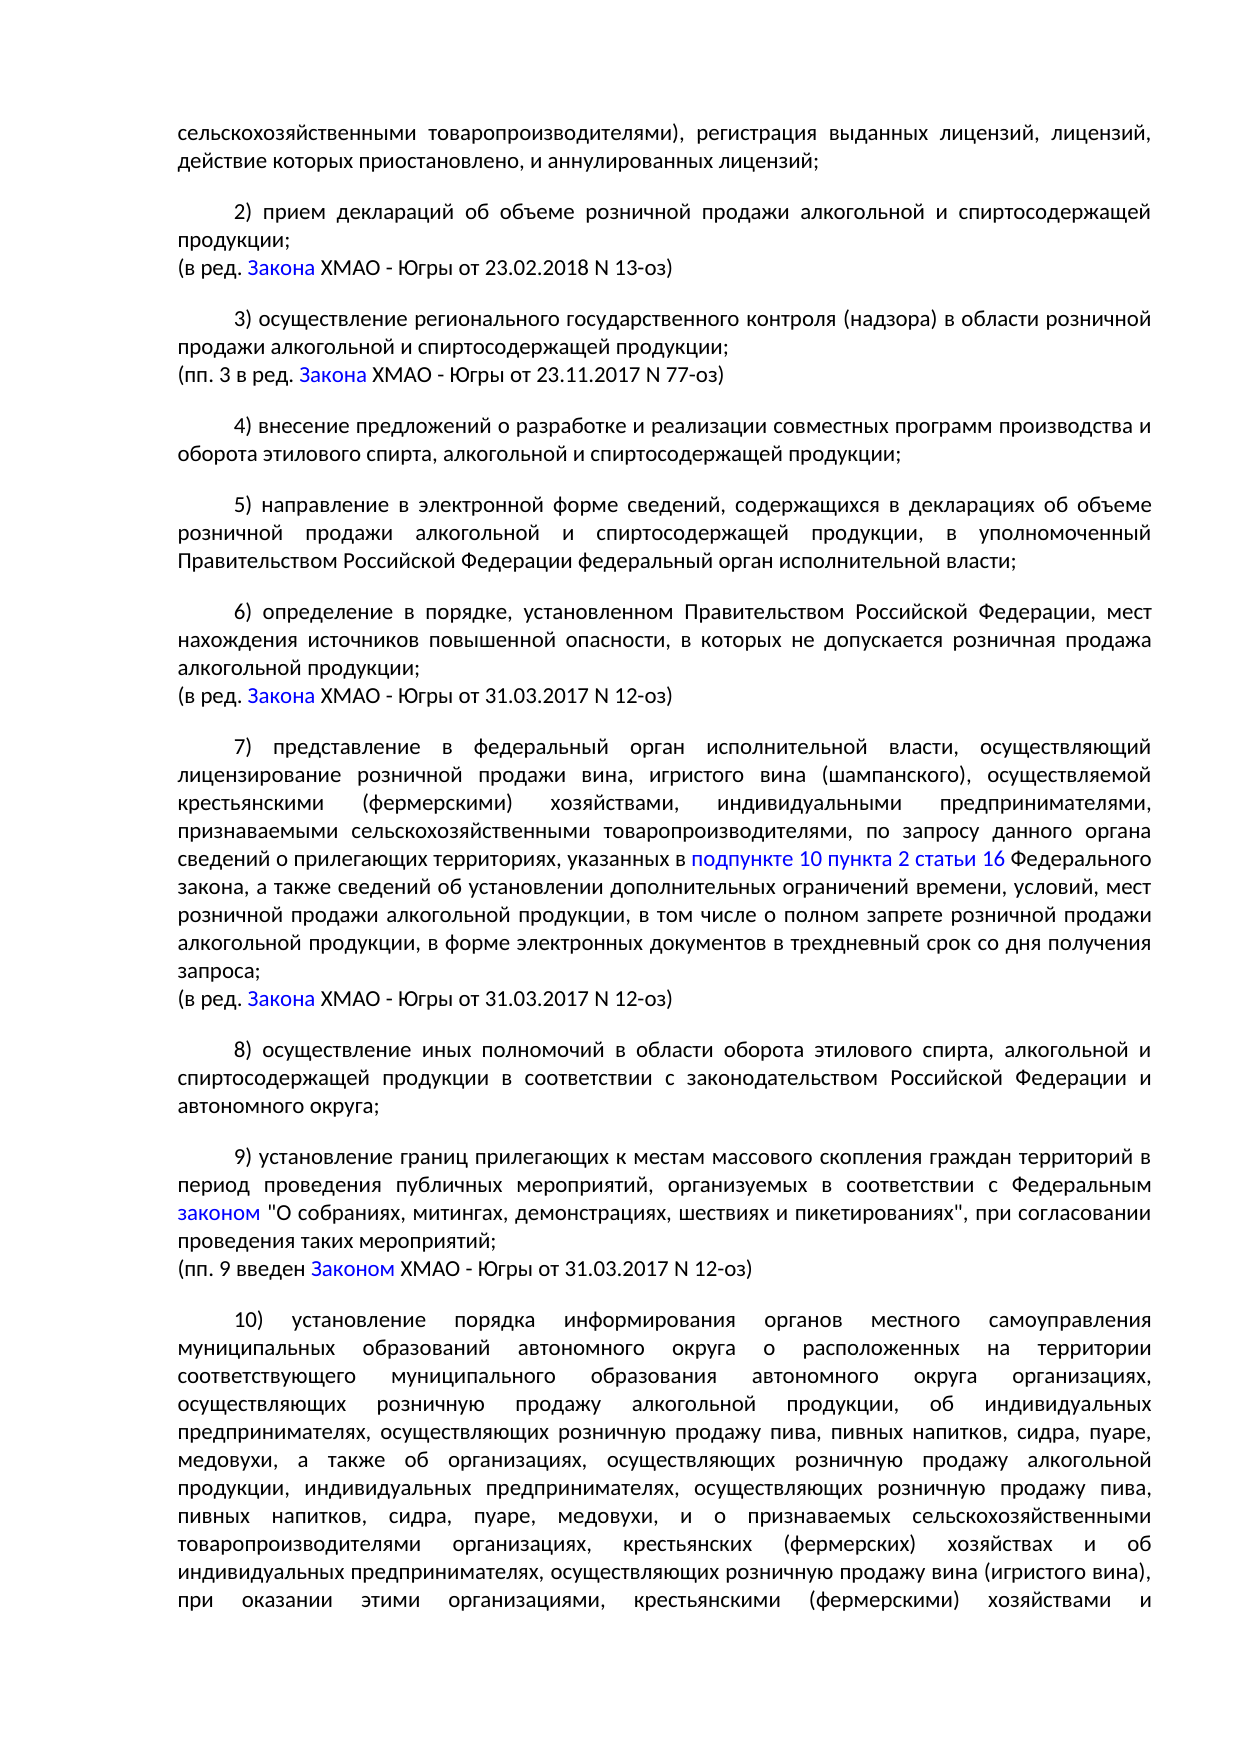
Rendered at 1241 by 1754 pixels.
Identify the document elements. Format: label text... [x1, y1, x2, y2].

text 4) внесение предложений о разработке и реализации совместных программ производства и оборота этилового спирта, алкогольной и спиртосодержащей продукции; [177, 411, 1152, 467]
text (пп. 3 в ред. Закона ХМАО - Югры от 23.11.2017 N 77-оз) [177, 360, 1152, 388]
text 6) определение в порядке, установленном Правительством Российской Федерации, мест нахождения источников повышенной опасности, в которых не допускается розничная продажа алкогольной продукции; [177, 597, 1152, 681]
text 2) прием деклараций об объеме розничной продажи алкогольной и спиртосодержащей продукции; [177, 197, 1152, 253]
text 9) установление границ прилегающих к местам массового скопления граждан территорий в период проведения публичных мероприятий, организуемых в соответствии с Федеральным законом "О собраниях, митингах, демонстрациях, шествиях и пикетированиях", при согласовании проведения таких мероприятий; [177, 1142, 1152, 1254]
text (в ред. Закона ХМАО - Югры от 31.03.2017 N 12-оз) [177, 984, 1152, 1012]
text (в ред. Закона ХМАО - Югры от 31.03.2017 N 12-оз) [177, 681, 1152, 709]
text 5) направление в электронной форме сведений, содержащихся в декларациях об объеме розничной продажи алкогольной и спиртосодержащей продукции, в уполномоченный Правительством Российской Федерации федеральный орган исполнительной власти; [177, 490, 1152, 574]
text 3) осуществление регионального государственного контроля (надзора) в области розничной продажи алкогольной и спиртосодержащей продукции; [177, 304, 1152, 360]
text 8) осуществление иных полномочий в области оборота этилового спирта, алкогольной и спиртосодержащей продукции в соответствии с законодательством Российской Федерации и автономного округа; [177, 1035, 1152, 1119]
text 7) представление в федеральный орган исполнительной власти, осуществляющий лицензирование розничной продажи вина, игристого вина (шампанского), осуществляемой крестьянскими (фермерскими) хозяйствами, индивидуальными предпринимателями, признаваемыми сельскохозяйственными товаропроизводителями, по запросу данного органа сведений о прилегающих территориях, указанных в подпункте 10 пункта 2 статьи 16 Федерального закона, а также сведений об установлении дополнительных ограничений времени, условий, мест розничной продажи алкогольной продукции, в том числе о полном запрете розничной продажи алкогольной продукции, в форме электронных документов в трехдневный срок со дня получения запроса; [177, 732, 1152, 984]
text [177, 1305, 1152, 1613]
text (пп. 9 введен Законом ХМАО - Югры от 31.03.2017 N 12-оз) [177, 1254, 1152, 1282]
text (в ред. Закона ХМАО - Югры от 23.02.2018 N 13-оз) [177, 253, 1152, 281]
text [177, 118, 1152, 174]
